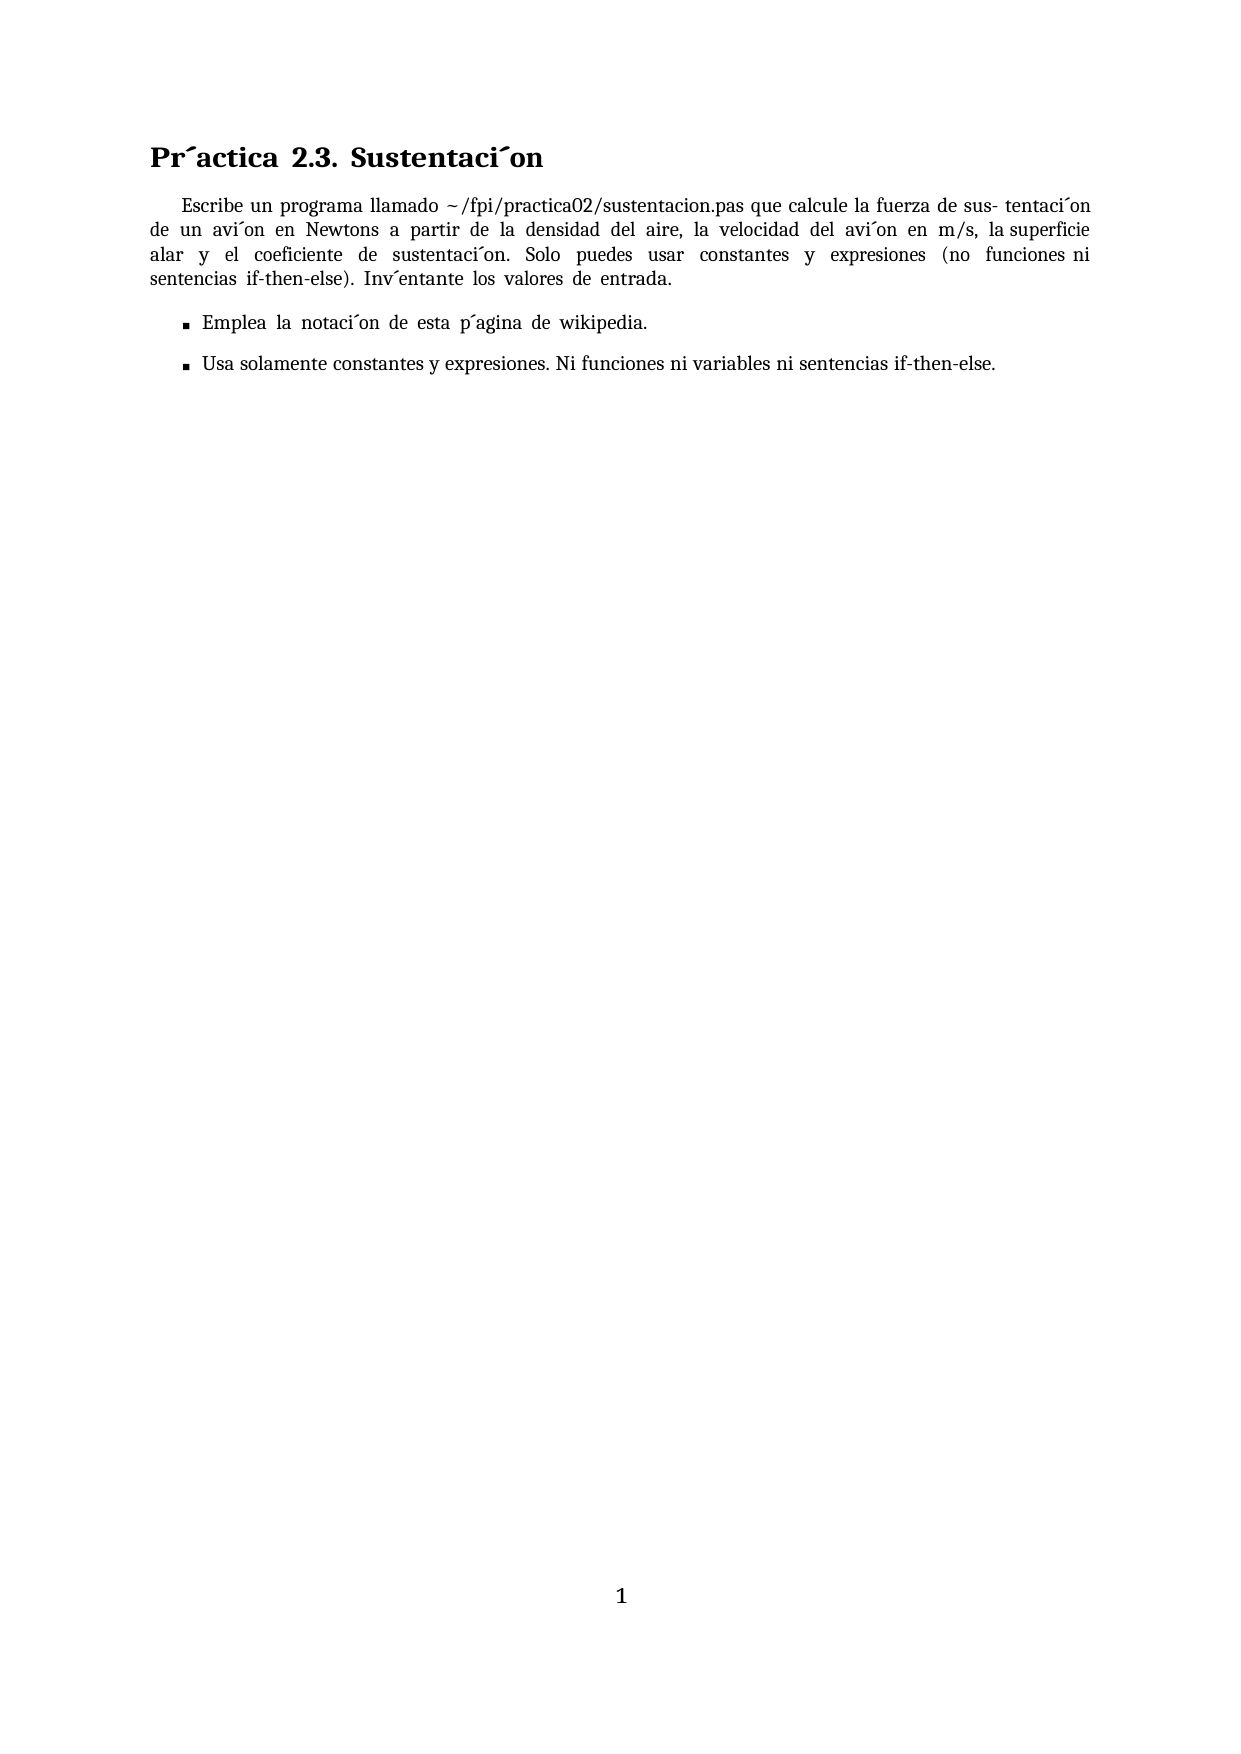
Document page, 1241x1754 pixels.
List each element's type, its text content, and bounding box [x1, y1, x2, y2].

subtitle Pr´actica 2.3. Sustentaci´on [150, 141, 1240, 175]
text Usa solamente constantes y expresiones. Ni funciones ni variables ni sentencias if-then-else. [202, 352, 1240, 376]
text Escribe un programa llamado ~/fpi/practica02/sustentacion.pas que calcule la fuerza de sus- tentaci´on de un avi´on en Newtons a partir de la densidad del aire, la velocidad del avi´on en m/s, la superficie alar y el coeficiente de sustentaci´on. Solo puedes usar constantes y expresiones (no funciones ni sentencias if-then-else). Inv´entante los valores de entrada. [150, 194, 1091, 290]
text Emplea la notaci´on de esta p´agina de wikipedia. [202, 311, 1240, 335]
